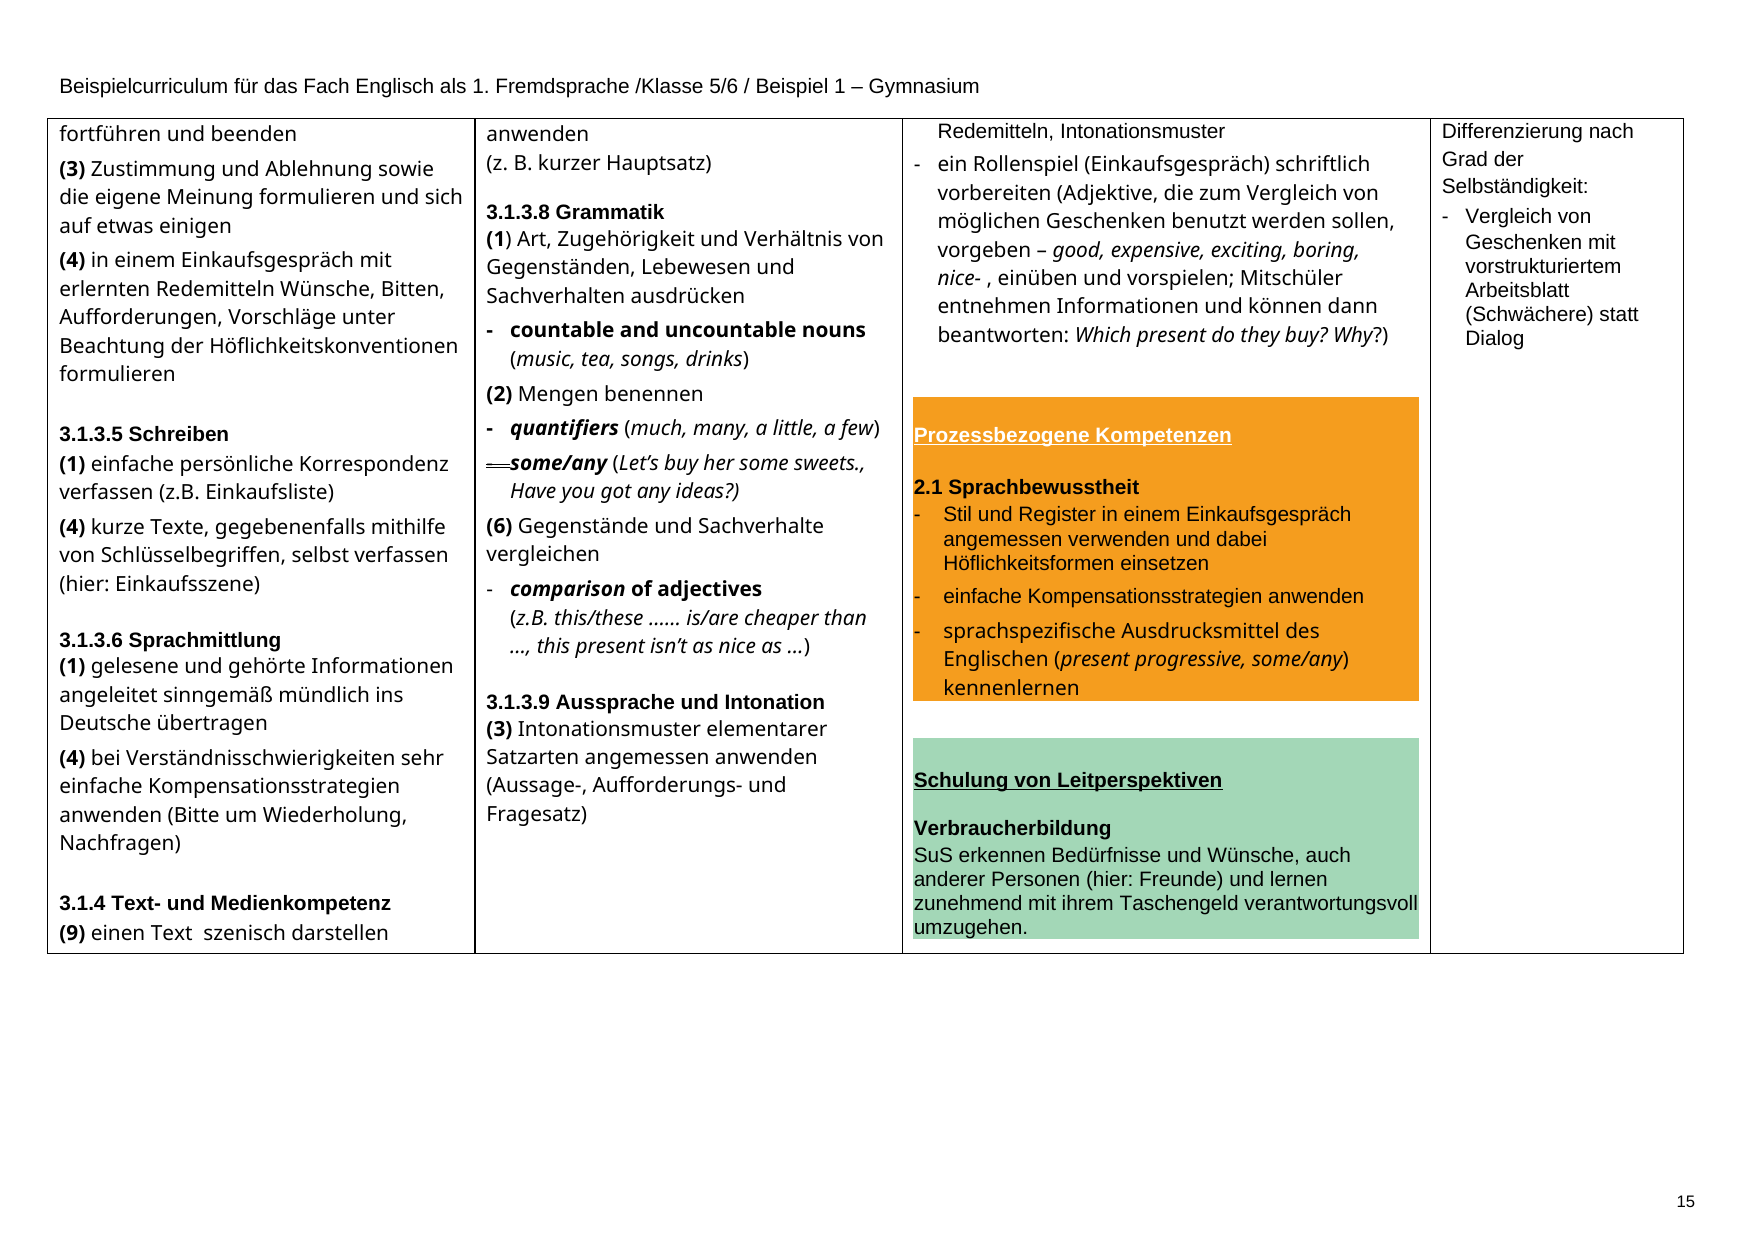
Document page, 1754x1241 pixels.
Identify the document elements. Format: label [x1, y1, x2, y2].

table_cell [48, 119, 474, 953]
table_cell [903, 119, 1430, 953]
table_cell [1431, 119, 1683, 953]
table_cell [476, 119, 902, 953]
